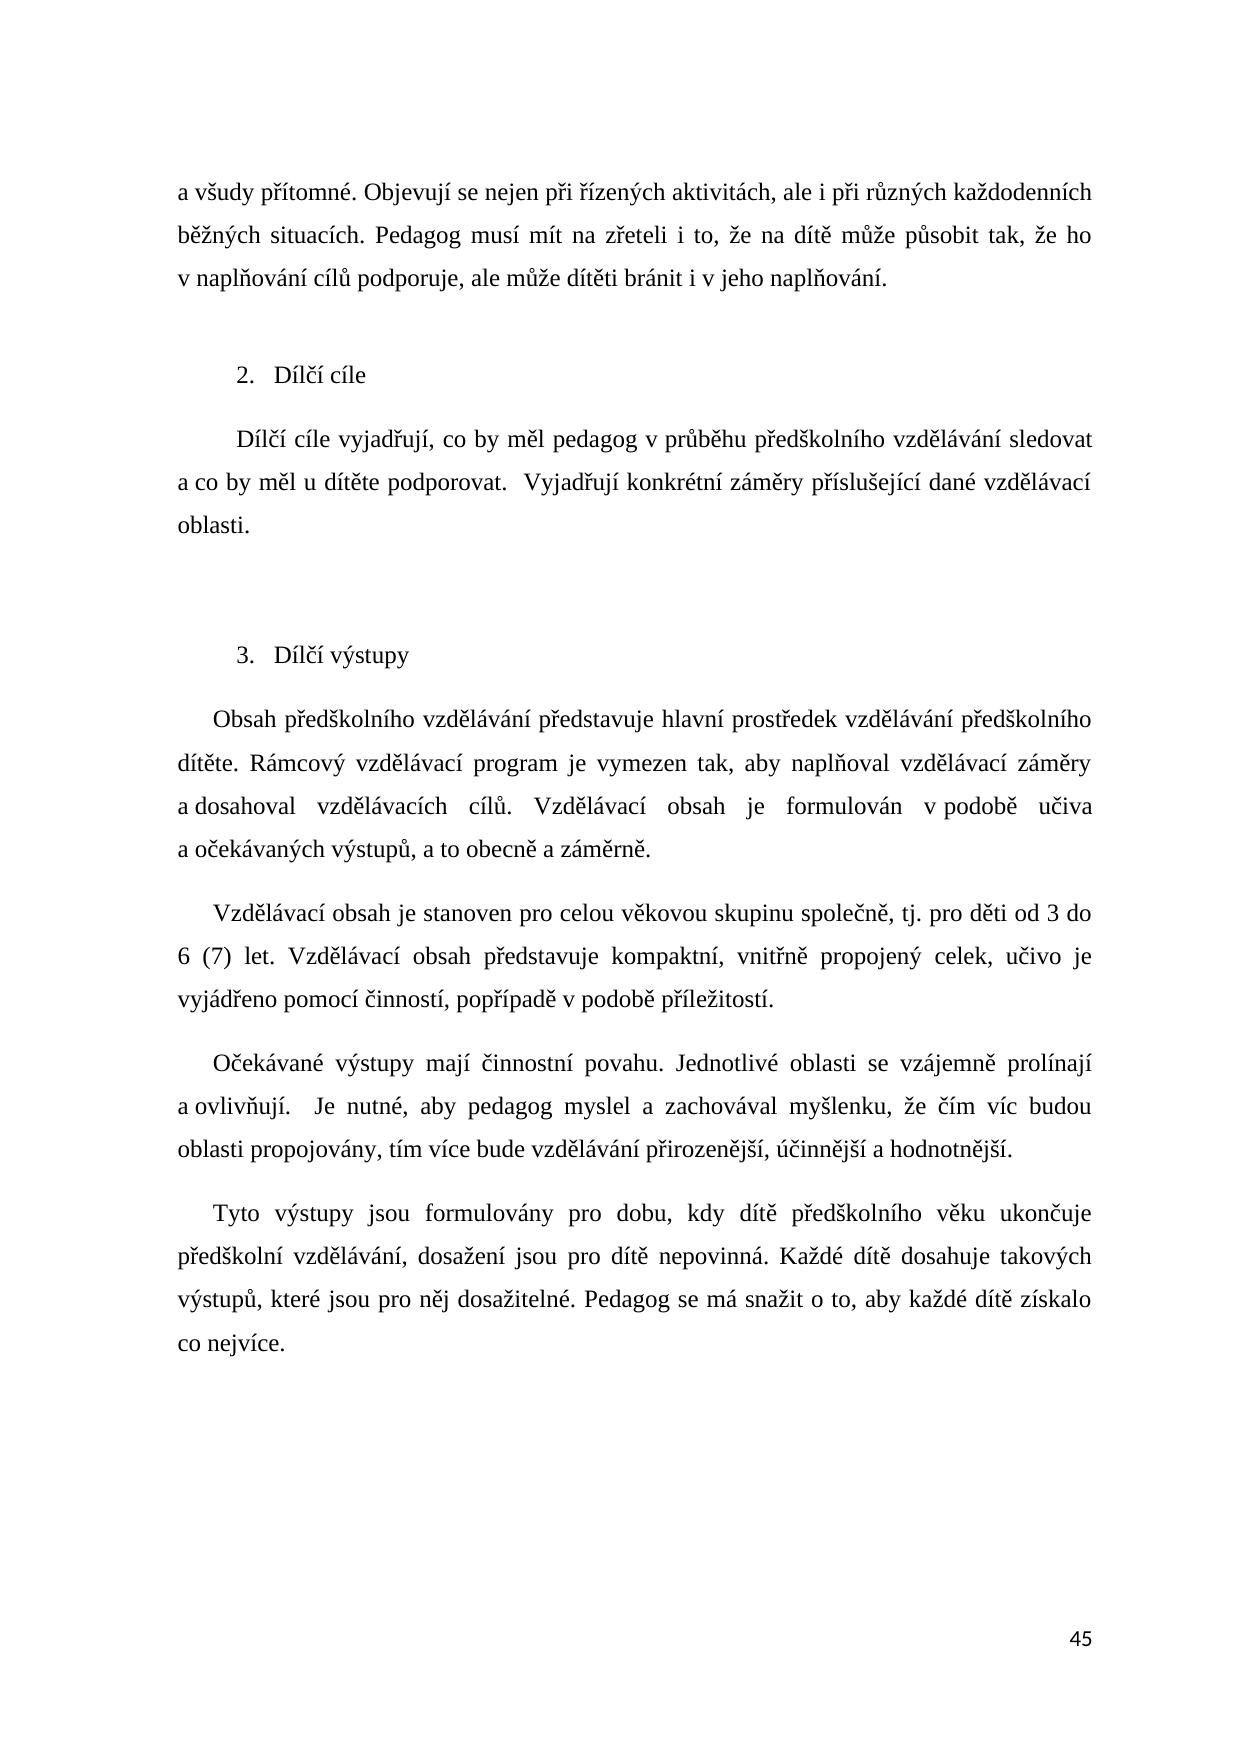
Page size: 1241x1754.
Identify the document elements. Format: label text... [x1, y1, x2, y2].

list Dílčí výstupy [236, 641, 1092, 669]
text Dílčí cíle vyjadřují, co by měl pedagog v průběhu předškolního vzdělávání sledovat a co by měl u dítěte podporovat. Vyjadřují konkrétní záměry příslušející dané vzdělávací oblasti. [177, 424, 1092, 539]
text Tyto výstupy jsou formulovány pro dobu, kdy dítě předškolního věku ukončuje předškolní vzdělávání, dosažení jsou pro dítě nepovinná. Každé dítě dosahuje takových výstupů, které jsou pro něj dosažitelné. Pedagog se má snažit o to, aby každé dítě získalo co nejvíce. [177, 1198, 1092, 1356]
text Očekávané výstupy mají činnostní povahu. Jednotlivé oblasti se vzájemně prolínají a ovlivňují. Je nutné, aby pedagog myslel a zachovával myšlenku, že čím víc budou oblasti propojovány, tím více bude vzdělávání přirozenější, účinnější a hodnotnější. [177, 1048, 1092, 1163]
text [177, 177, 1092, 292]
text Obsah předškolního vzdělávání představuje hlavní prostředek vzdělávání předškolního dítěte. Rámcový vzdělávací program je vymezen tak, aby naplňoval vzdělávací záměry a dosahoval vzdělávacích cílů. Vzdělávací obsah je formulován v podobě učiva a očekávaných výstupů, a to obecně a záměrně. [177, 704, 1092, 863]
text Vzdělávací obsah je stanoven pro celou věkovou skupinu společně, tj. pro děti od 3 do 6 (7) let. Vzdělávací obsah představuje kompaktní, vnitřně propojený celek, učivo je vyjádřeno pomocí činností, popřípadě v podobě příležitostí. [177, 898, 1092, 1013]
list Dílčí cíle [236, 360, 1092, 389]
